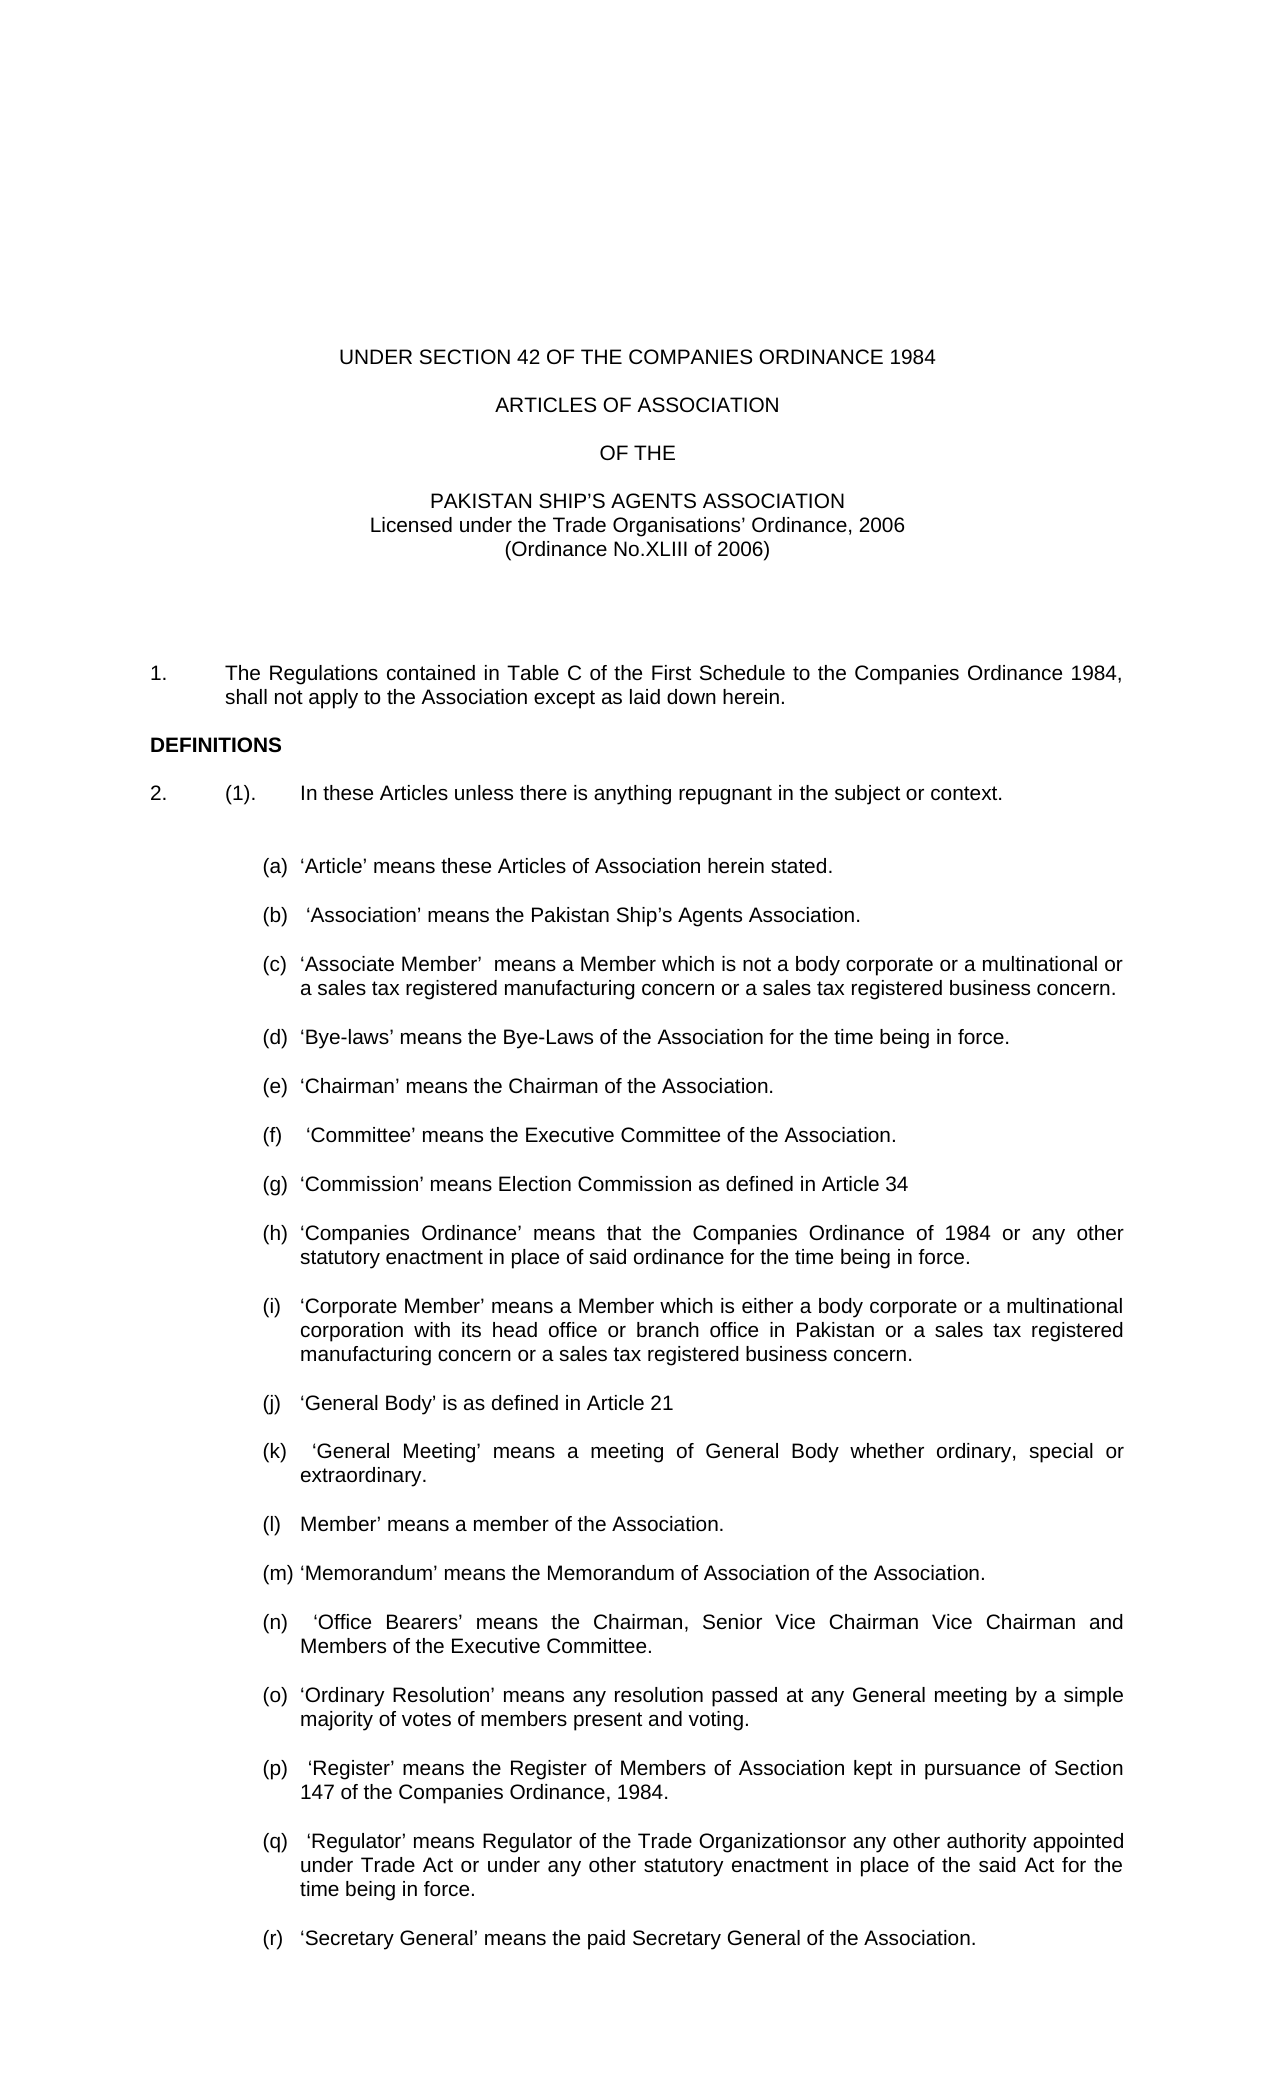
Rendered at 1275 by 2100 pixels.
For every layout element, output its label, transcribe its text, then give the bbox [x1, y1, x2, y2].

list ‘General Body’ is as defined in Article 21 [262, 1390, 1125, 1414]
list ‘Companies Ordinance’ means that the Companies Ordinance of 1984 or any other statutory enactment in place of said ordinance for the time being in force. [262, 1221, 1125, 1268]
list ‘Secretary General’ means the paid Secretary General of the Association. [262, 1926, 1125, 1950]
list ‘Corporate Member’ means a Member which is either a body corporate or a multinational corporation with its head office or branch office in Pakistan or a sales tax registered manufacturing concern or a sales tax registered business concern. [262, 1293, 1125, 1365]
text 1. The Regulations contained in Table C of the First Schedule to the Companies Ordinance 1984, shall not apply to the Association except as laid down herein. [150, 661, 1125, 709]
list ‘Article’ means these Articles of Association herein stated. [262, 854, 1125, 878]
text UNDER SECTION 42 OF THE COMPANIES ORDINANCE 1984 [150, 345, 1125, 369]
list Member’ means a member of the Association. [262, 1512, 1125, 1536]
list ‘Committee’ means the Executive Committee of the Association. [262, 1123, 1125, 1147]
list ‘Association’ means the Pakistan Ship’s Agents Association. [262, 903, 1125, 927]
text Licensed under the Trade Organisations’ Ordinance, 2006 [150, 513, 1125, 537]
list ‘Commission’ means Election Commission as defined in Article 34 [262, 1172, 1125, 1196]
list ‘Office Bearers’ means the Chairman, Senior Vice Chairman Vice Chairman and Members of the Executive Committee. [262, 1610, 1125, 1658]
list ‘Regulator’ means Regulator of the Trade Organizationsor any other authority appointed under Trade Act or under any other statutory enactment in place of the said Act for the time being in force. [262, 1829, 1125, 1901]
text OF THE [150, 441, 1125, 465]
text 2. (1). In these Articles unless there is anything repugnant in the subject or context. [150, 781, 1125, 805]
list ‘General Meeting’ means a meeting of General Body whether ordinary, special or extraordinary. [262, 1439, 1125, 1487]
text SHIP’S AGENTS ASSOCIATION [150, 489, 1125, 513]
text DEFINITIONS [150, 733, 1125, 757]
list ‘Memorandum’ means the Memorandum of Association of the Association. [262, 1561, 1125, 1585]
list ‘Chairman’ means the Chairman of the Association. [262, 1074, 1125, 1098]
list ‘Register’ means the Register of Members of Association kept in pursuance of Section 147 of the Companies Ordinance, 1984. [262, 1756, 1125, 1804]
text ARTICLES OF ASSOCIATION [150, 393, 1125, 417]
list ‘Ordinary Resolution’ means any resolution passed at any General meeting by a simple majority of votes of members present and voting. [262, 1683, 1125, 1731]
list ‘Associate Member’ means a Member which is not a body corporate or a multinational or a sales tax registered manufacturing concern or a sales tax registered business concern. [262, 952, 1125, 1000]
text (Ordinance No.XLIII of 2006) [150, 537, 1125, 561]
list ‘Bye-laws’ means the Bye-Laws of the Association for the time being in force. [262, 1025, 1125, 1049]
